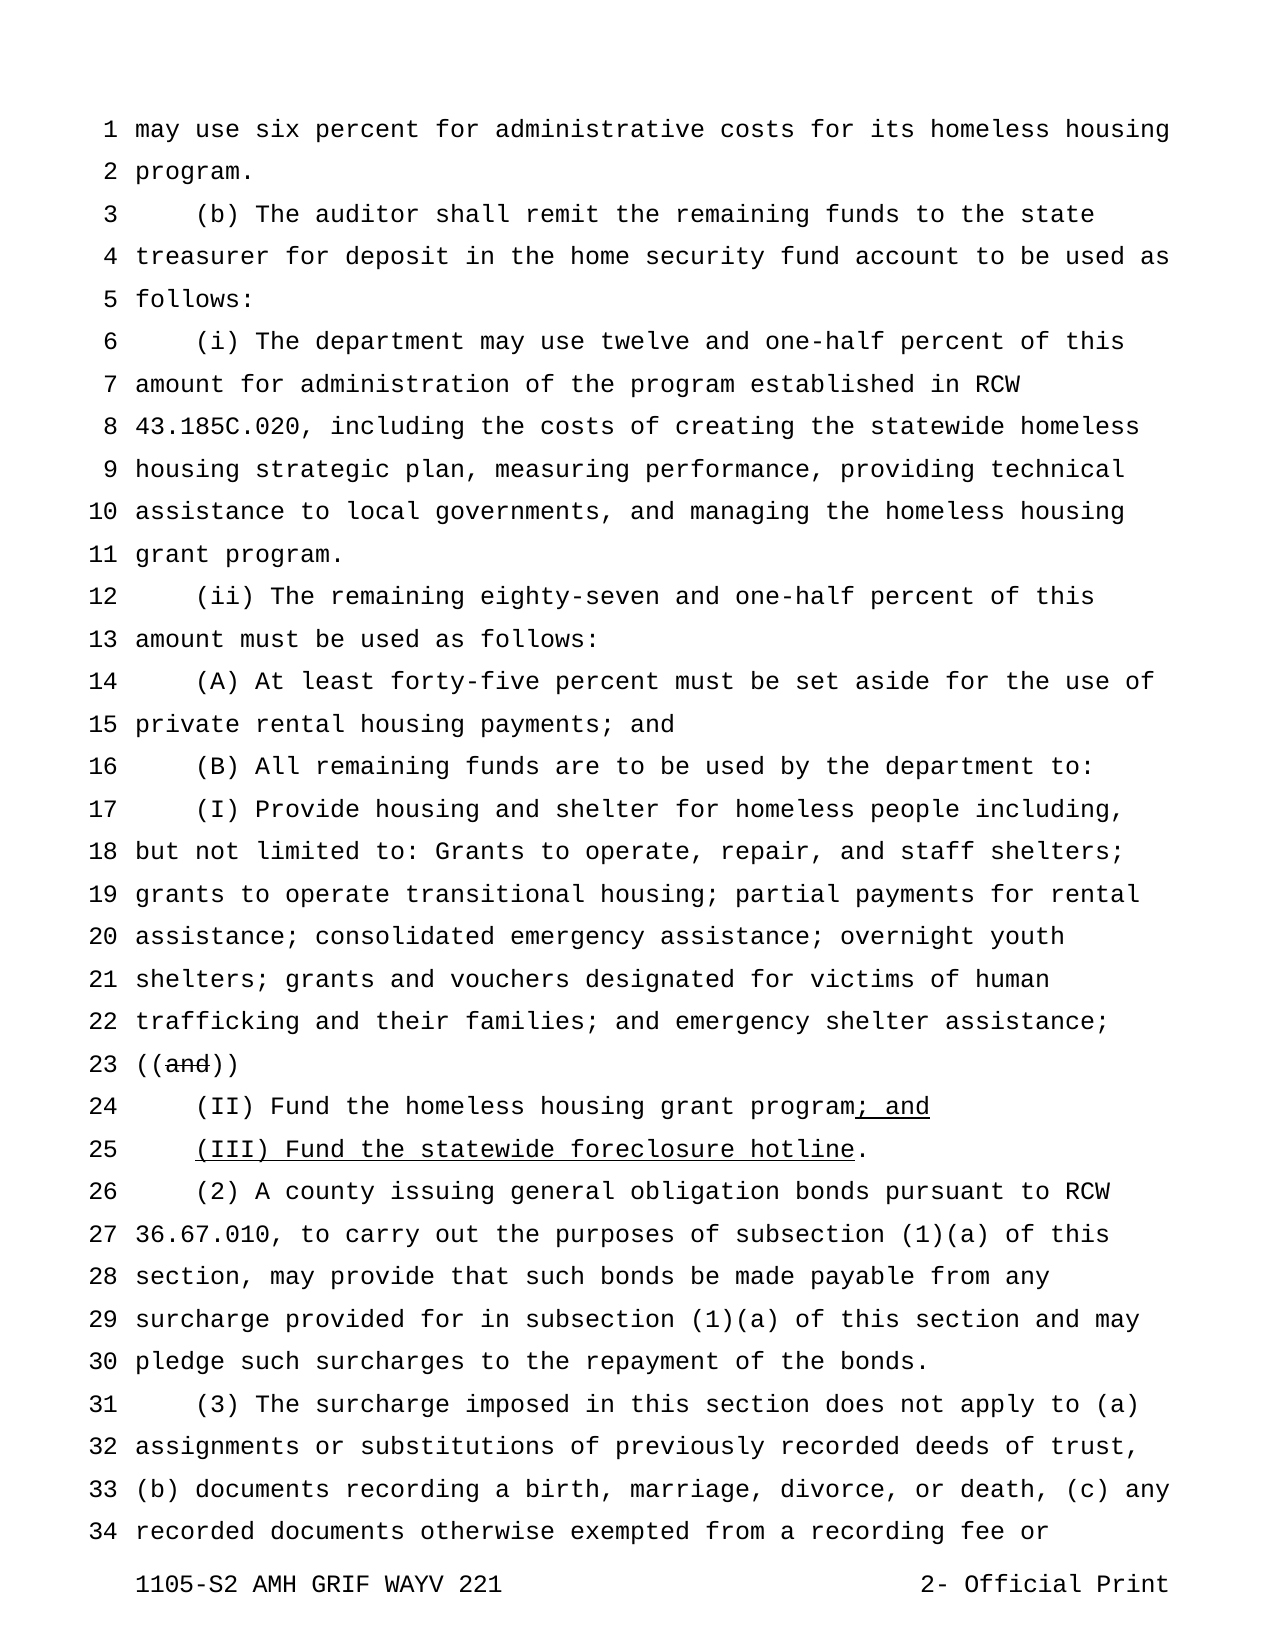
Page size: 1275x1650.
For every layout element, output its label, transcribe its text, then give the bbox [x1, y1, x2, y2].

text (ii) The remaining eighty-seven and one-half percent of this amount must be used as follows: [135, 571, 1170, 656]
text (I) Provide housing and shelter for homeless people including, but not limited to: Grants to operate, repair, and staff shelters; grants to operate transitional housing; partial payments for rental assistance; consolidated emergency assistance; overnight youth shelters; grants and vouchers designated for victims of human trafficking and their families; and emergency shelter assistance; ((and)) [135, 783, 1170, 1081]
text (i) The department may use twelve and one-half percent of this amount for administration of the program established in RCW 43.185C.020, including the costs of creating the statewide homeless housing strategic plan, measuring performance, providing technical assistance to local governments, and managing the homeless housing grant program. [135, 316, 1170, 571]
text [135, 1378, 1170, 1548]
text (A) At least forty-five percent must be set aside for the use of private rental housing payments; and [135, 656, 1170, 741]
text (B) All remaining funds are to be used by the department to: [135, 741, 1170, 783]
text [135, 103, 1170, 188]
text (II) Fund the homeless housing grant program; and [135, 1081, 1170, 1123]
text (b) The auditor shall remit the remaining funds to the state treasurer for deposit in the home security fund account to be used as follows: [135, 188, 1170, 316]
text (2) A county issuing general obligation bonds pursuant to RCW 36.67.010, to carry out the purposes of subsection (1)(a) of this section, may provide that such bonds be made payable from any surcharge provided for in subsection (1)(a) of this section and may pledge such surcharges to the repayment of the bonds. [135, 1166, 1170, 1378]
text (III) Fund the statewide foreclosure hotline. [135, 1123, 1170, 1166]
